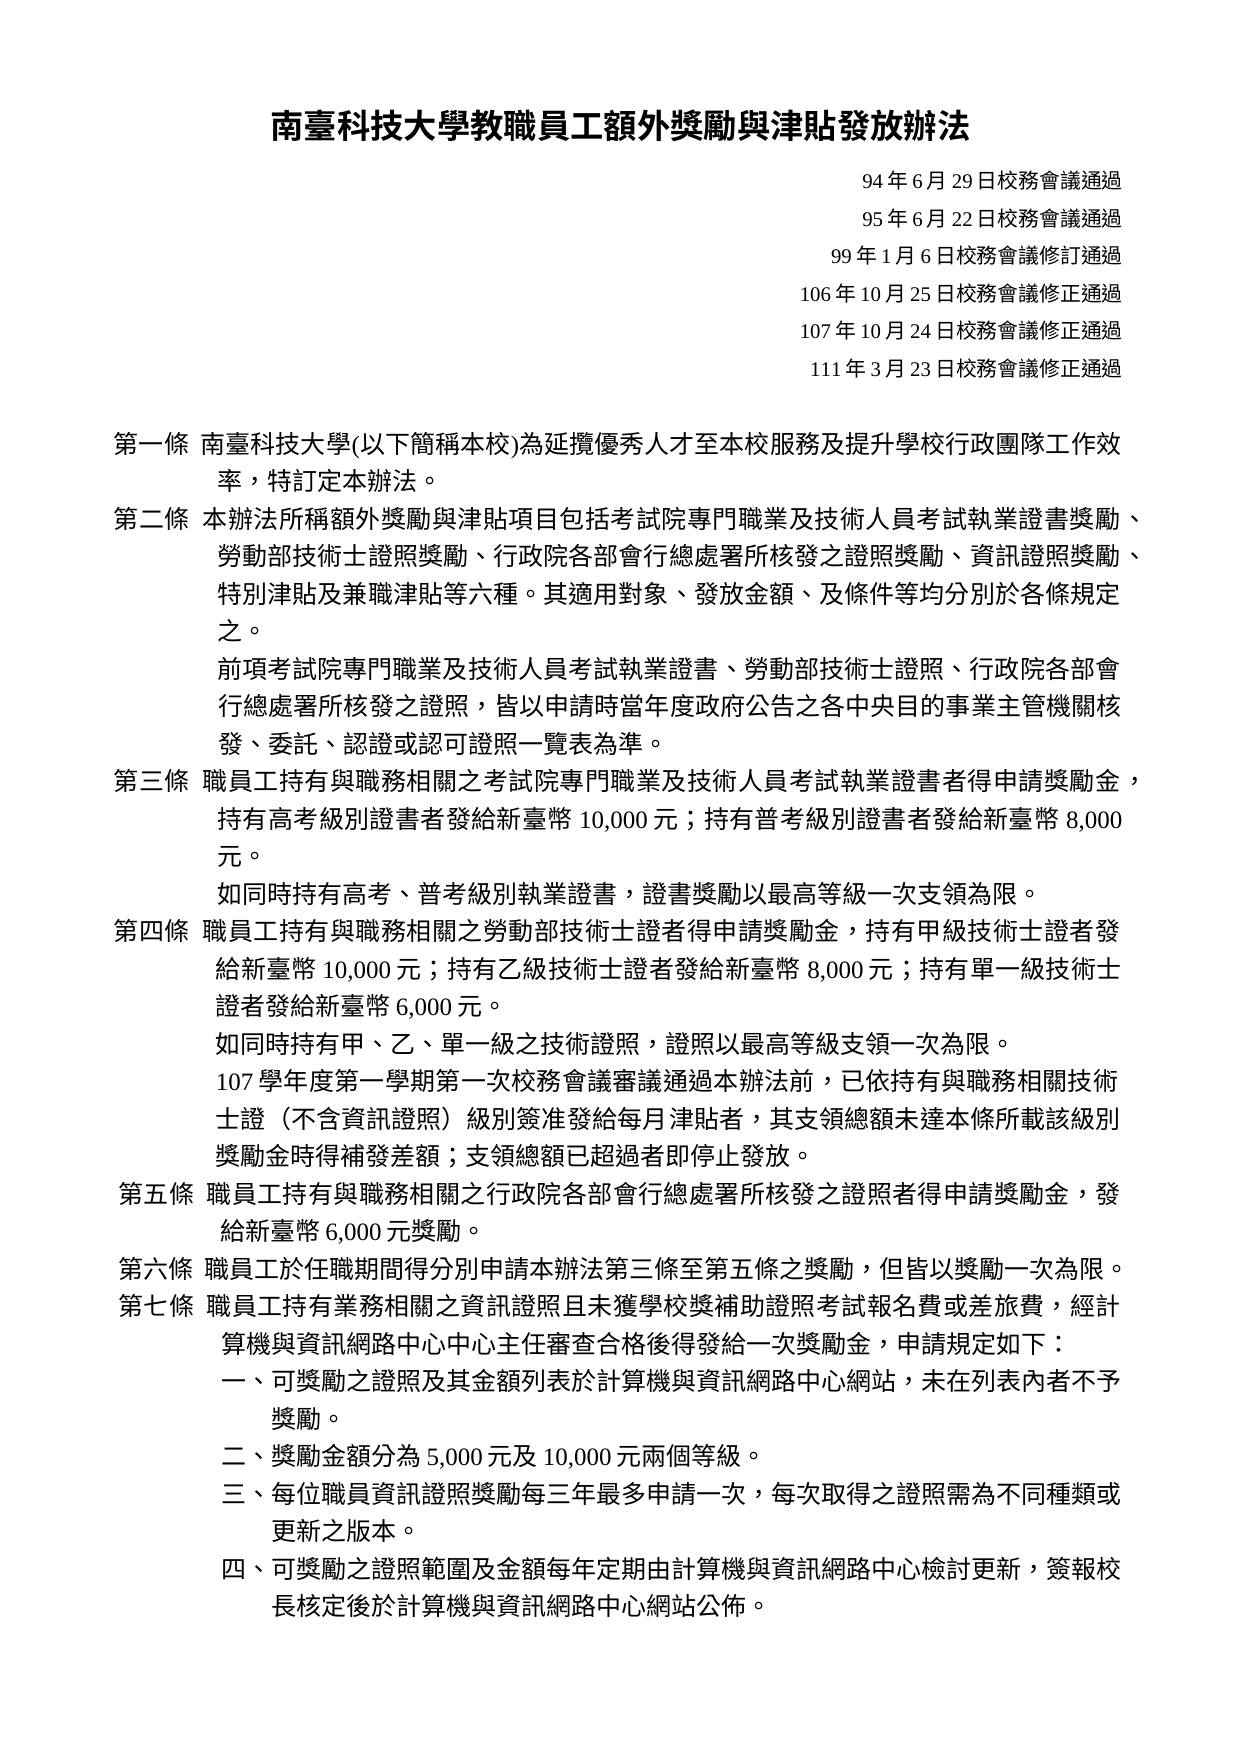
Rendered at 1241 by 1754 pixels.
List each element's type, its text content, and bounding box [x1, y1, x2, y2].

text 第四條 職員工持有與職務相關之勞動部技術士證者得申請獎勵金，持有甲級技術士證者發給新臺幣10,000元；持有乙級技術士證者發給新臺幣8,000元；持有單一級技術士證者發給新臺幣6,000元。 [114, 911, 1122, 1023]
text 107年10月24日校務會議修正通過 [118, 311, 1122, 348]
text 南臺科技大學教職員工額外獎勵與津貼發放辦法 [118, 86, 1122, 161]
text 99年1月6日校務會議修訂通過 [118, 236, 1122, 273]
text 第三條 職員工持有與職務相關之考試院專門職業及技術人員考試執業證書者得申請獎勵金，持有高考級別證書者發給新臺幣10,000元；持有普考級別證書者發給新臺幣8,000元。 [114, 761, 1122, 873]
text 如同時持有甲、乙、單一級之技術證照，證照以最高等級支領一次為限。 [216, 1023, 1122, 1061]
text 第五條 職員工持有與職務相關之行政院各部會行總處署所核發之證照者得申請獎勵金，發給新臺幣6,000元獎勵。 [118, 1173, 1122, 1248]
text 95年6月22日校務會議通過 [118, 198, 1122, 236]
text 94年6月29日校務會議通過 [118, 161, 1122, 198]
text 前項考試院專門職業及技術人員考試執業證書、勞動部技術士證照、行政院各部會行總處署所核發之證照，皆以申請時當年度政府公告之各中央目的事業主管機關核發、委託、認證或認可證照一覽表為準。 [217, 648, 1122, 761]
text 四、可獎勵之證照範圍及金額每年定期由計算機與資訊網路中心檢討更新，簽報校長核定後於計算機與資訊網路中心網站公佈。 [221, 1548, 1122, 1623]
text 如同時持有高考、普考級別執業證書，證書獎勵以最高等級一次支領為限。 [217, 873, 1122, 911]
text 111年3月23日校務會議修正通過 [118, 348, 1122, 386]
text 第六條 職員工於任職期間得分別申請本辦法第三條至第五條之獎勵，但皆以獎勵一次為限。 [118, 1248, 1122, 1286]
text 106年10月25日校務會議修正通過 [118, 273, 1122, 311]
text 107學年度第一學期第一次校務會議審議通過本辦法前，已依持有與職務相關技術士證（不含資訊證照）級別簽准發給每月津貼者，其支領總額未達本條所載該級別獎勵金時得補發差額；支領總額已超過者即停止發放。 [216, 1061, 1122, 1173]
text 三、每位職員資訊證照獎勵每三年最多申請一次，每次取得之證照需為不同種類或更新之版本。 [221, 1473, 1122, 1548]
text 第一條 南臺科技大學(以下簡稱本校)為延攬優秀人才至本校服務及提升學校行政團隊工作效率，特訂定本辦法。 [114, 423, 1122, 498]
text 第二條 本辦法所稱額外獎勵與津貼項目包括考試院專門職業及技術人員考試執業證書獎勵、勞動部技術士證照獎勵、行政院各部會行總處署所核發之證照獎勵、資訊證照獎勵、特別津貼及兼職津貼等六種。其適用對象、發放金額、及條件等均分別於各條規定之。 [114, 498, 1122, 648]
text 第七條 職員工持有業務相關之資訊證照且未獲學校獎補助證照考試報名費或差旅費，經計算機與資訊網路中心中心主任審查合格後得發給一次獎勵金，申請規定如下： [118, 1286, 1122, 1361]
text 一、可獎勵之證照及其金額列表於計算機與資訊網路中心網站，未在列表內者不予獎勵。 [221, 1361, 1122, 1436]
text 二、獎勵金額分為5,000元及10,000元兩個等級。 [221, 1436, 1122, 1473]
